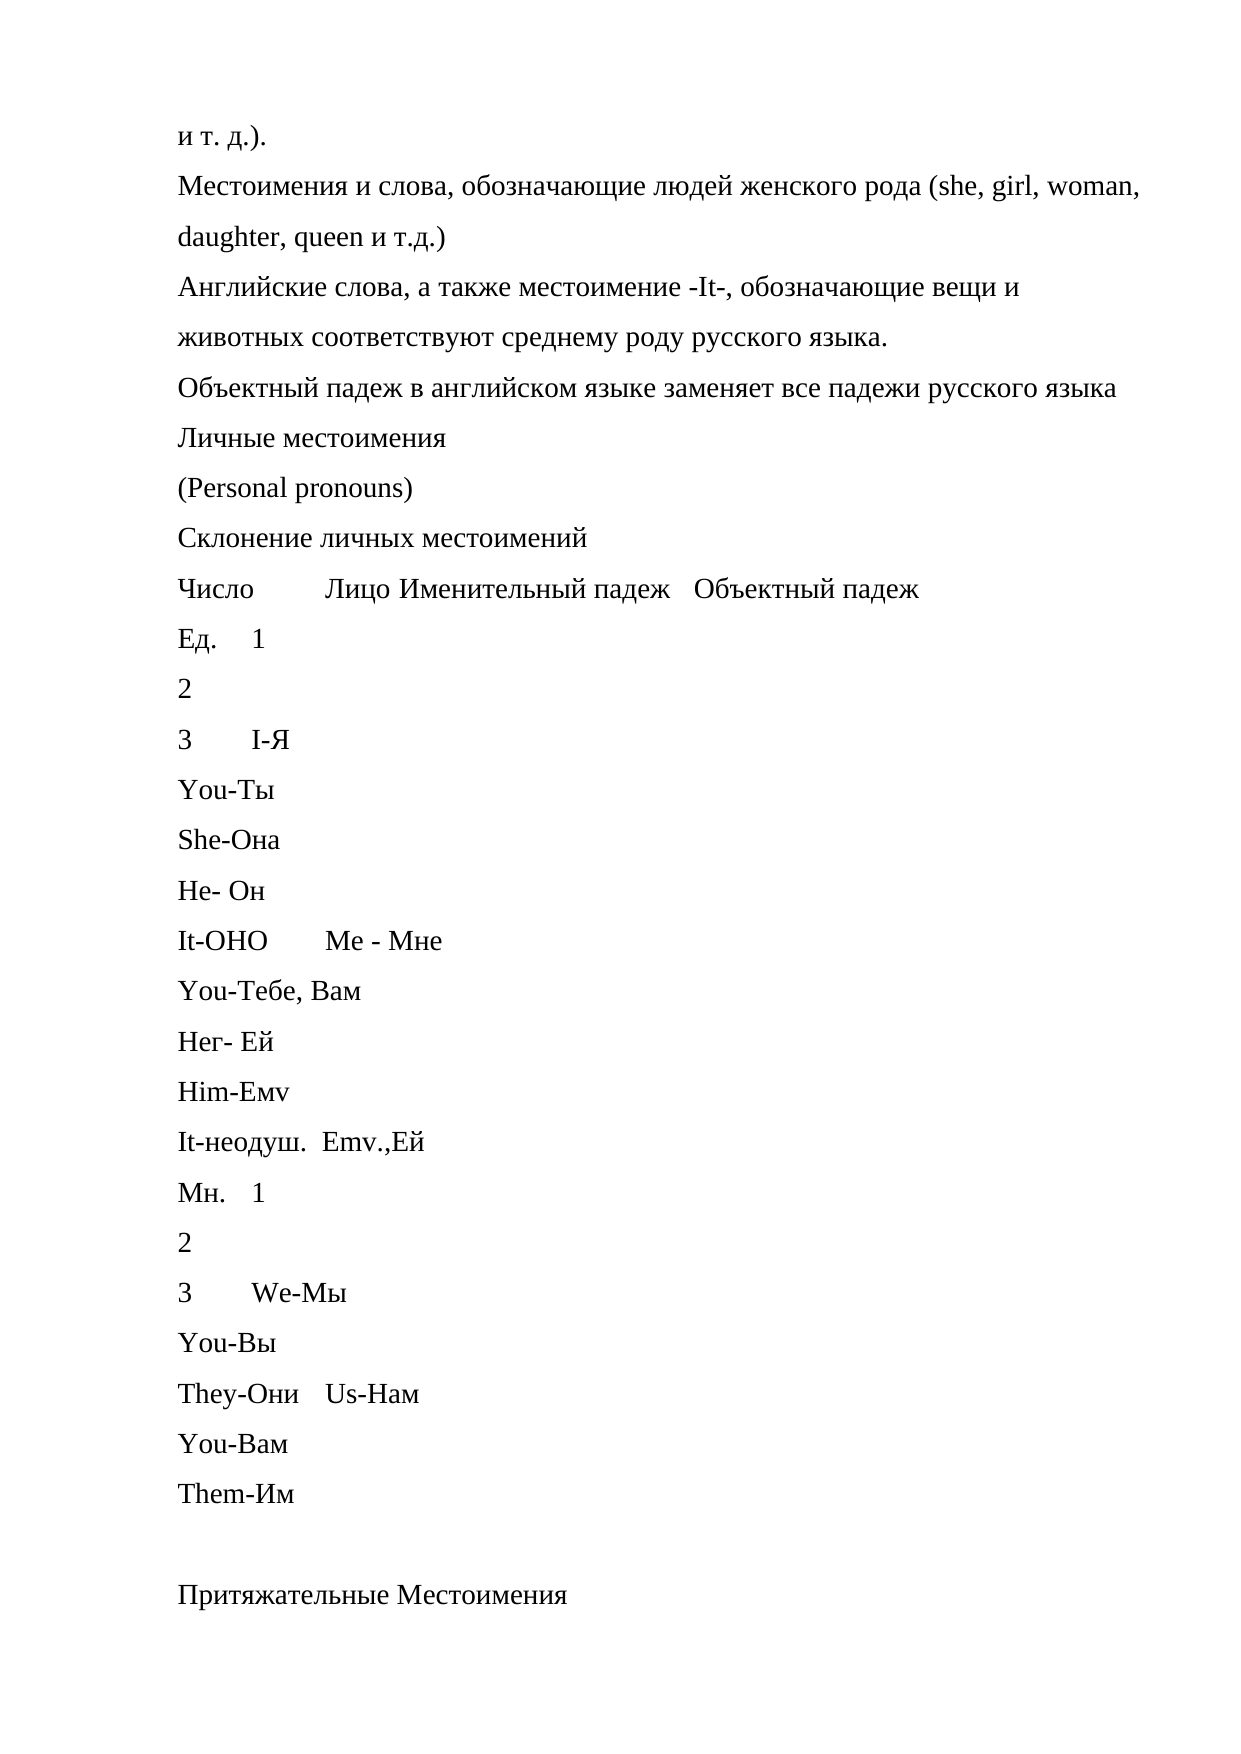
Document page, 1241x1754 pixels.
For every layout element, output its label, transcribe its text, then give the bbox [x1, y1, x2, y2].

text Личные местоимения [177, 420, 1152, 453]
text (Personal pronouns) [177, 470, 1152, 504]
text She-Она [177, 822, 1152, 856]
text 3 We-Мы [177, 1275, 1152, 1309]
text Притяжательные Местоимения [177, 1577, 1152, 1611]
text Нег- Ей [177, 1024, 1152, 1057]
text Местоимения и слова, обозначающие людей женского рода (she, girl, woman, daughter, queen и т.д.) [177, 168, 1152, 252]
text Them-Им [177, 1477, 1152, 1510]
text Склонение личных местоимений [177, 521, 1152, 554]
text Him-Емv [177, 1074, 1152, 1108]
text 2 [177, 1225, 1152, 1258]
text They-Они Us-Нам [177, 1376, 1152, 1409]
text You-Тебе, Вам [177, 973, 1152, 1007]
text It-неодуш. Emv.,Ей [177, 1124, 1152, 1158]
text 3 I-Я [177, 722, 1152, 755]
text It-OHO Ме - Мне [177, 923, 1152, 957]
text Не- Он [177, 873, 1152, 906]
text Мн. 1 [177, 1175, 1152, 1208]
text 2 [177, 672, 1152, 705]
text Число Лицо Именительный падеж Объектный падеж [177, 571, 1152, 604]
text Объектный падеж в английском языке заменяет все падежи русского языка [177, 370, 1152, 403]
text и т. д.). [177, 118, 1152, 152]
text You-Ты [177, 772, 1152, 806]
text Английские слова, а также местоимение -It-, обозначающие вещи и животных соответствуют среднему роду русского языка. [177, 269, 1152, 353]
text Ед. 1 [177, 621, 1152, 655]
text You-Вы [177, 1326, 1152, 1359]
text You-Вам [177, 1426, 1152, 1460]
